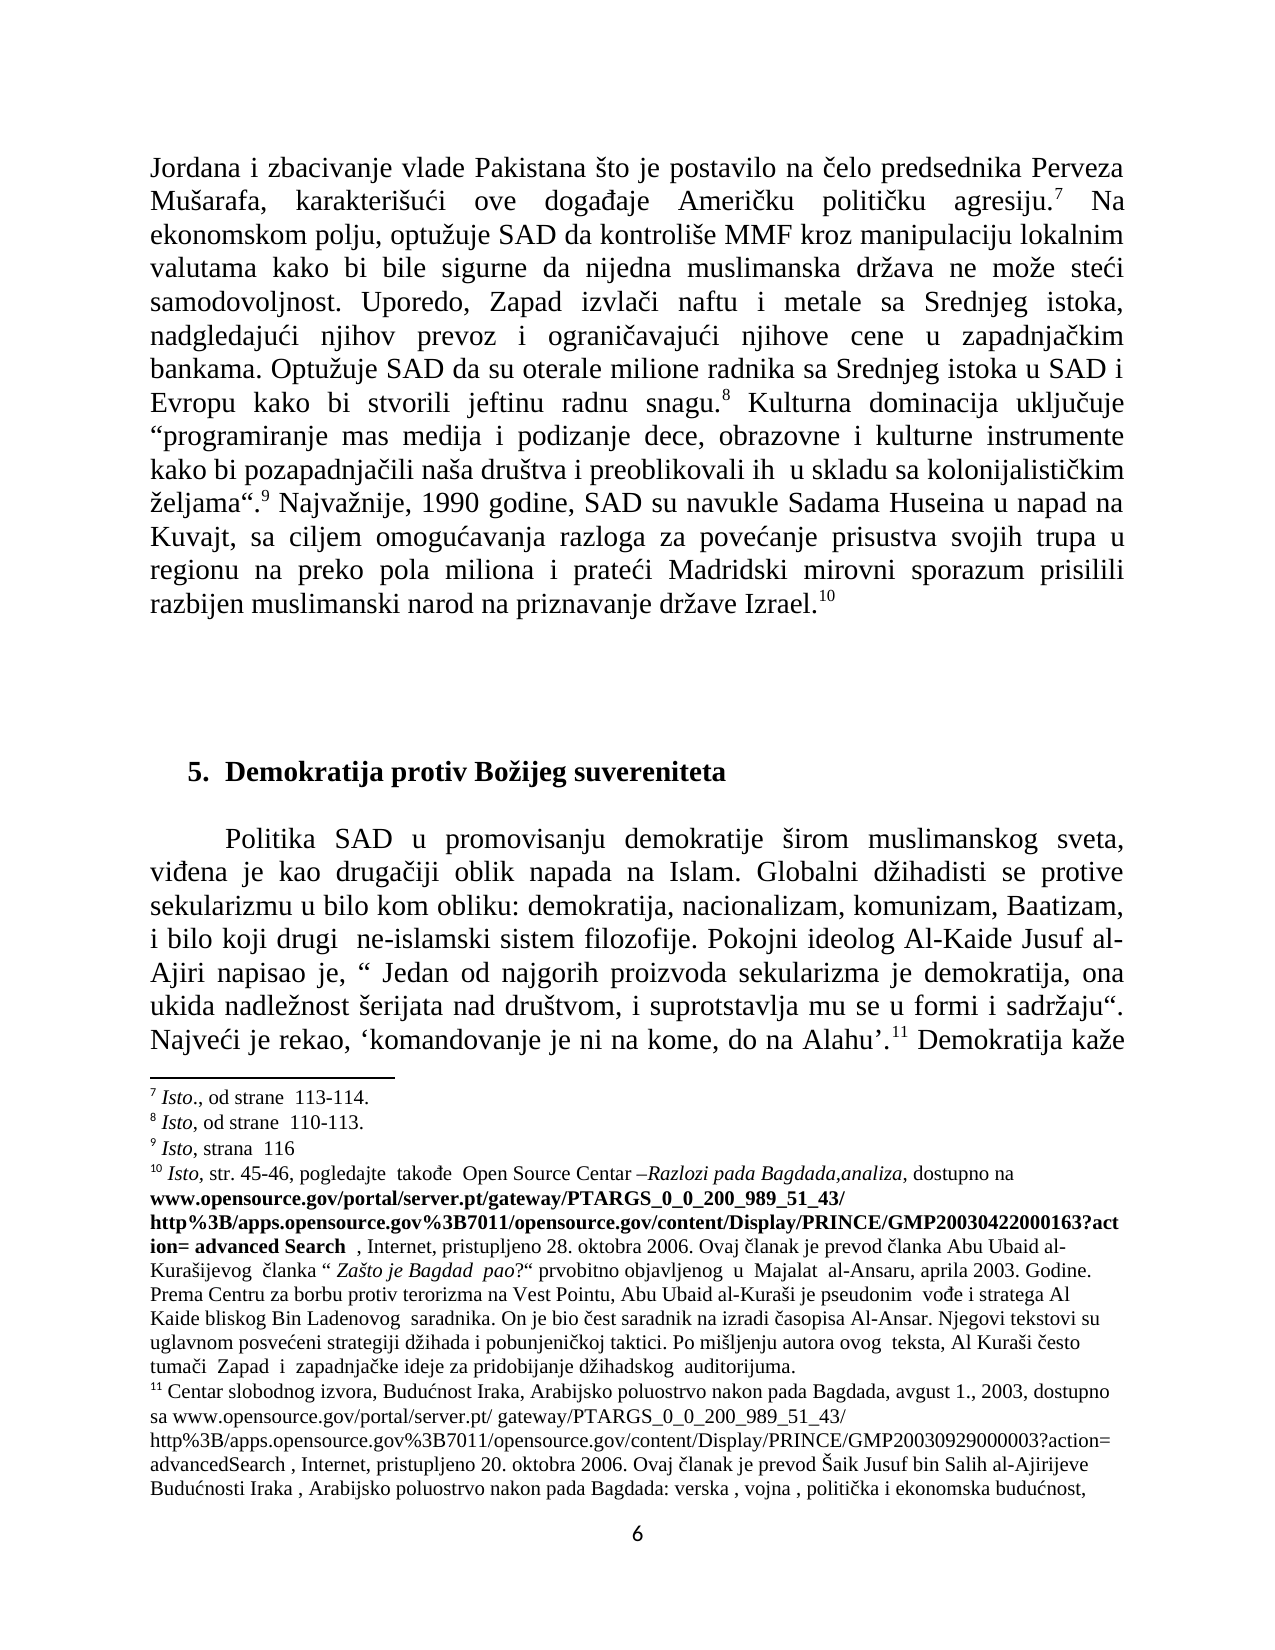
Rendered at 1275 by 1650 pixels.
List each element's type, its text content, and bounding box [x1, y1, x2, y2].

text Prema Al-Suriju, Treći krstaški pohod počeo je 1990. god i nastavlja se do današnjeg dana. Prema njegovom viđenju, SAD su inicirale raspad Sovjetskog saveza, kako bi uspostavile novi svetski poredak kroz koji bi dominirale svim aspektima života muslimanskog naroda. On smatra SAD odgovornim za ustoličenje Bašara el-Asada kao predsednika Sirije i kralja Abdulaha na tron Jordana i zbacivanje vlade Pakistana što je postavilo na čelo predsednika Perveza Mušarafa, karakterišući ove događaje Američku političku agresiju. Na ekonomskom polju, optužuje SAD da kontroliše MMF kroz manipulaciju lokalnim valutama kako bi bile sigurne da nijedna muslimanska država ne može steći samodovoljnost. Uporedo, Zapad izvlači naftu i metale sa Srednjeg istoka, nadgledajući njihov prevoz i ograničavajući njihove cene u zapadnjačkim bankama. Optužuje SAD da su oterale milione radnika sa Srednjeg istoka u SAD i Evropu kako bi stvorili jeftinu radnu snagu. Kulturna dominacija uključuje “programiranje mas medija i podizanje dece, obrazovne i kulturne instrumente kako bi pozapadnjačili naša društva i preoblikovali ih u skladu sa kolonijalističkim željama“. Najvažnije, 1990 godine, SAD su navukle Sadama Huseina u napad na Kuvajt, sa ciljem omogućavanja razloga za povećanje prisustva svojih trupa u regionu na preko pola miliona i prateći Madridski mirovni sporazum prisilili razbijen muslimanski narod na priznavanje države Izrael. [150, 150, 1125, 619]
list Demokratija protiv Božijeg suvereniteta [187, 754, 1125, 787]
text Politika SAD u promovisanju demokratije širom muslimanskog sveta, viđena je kao drugačiji oblik napada na Islam. Globalni džihadisti se protive sekularizmu u bilo kom obliku: demokratija, nacionalizam, komunizam, Baatizam, i bilo koji drugi ne-islamski sistem filozofije. Pokojni ideolog Al-Kaide Jusuf al-Ajiri napisao je, “ Jedan od najgorih proizvoda sekularizma je demokratija, ona ukida nadležnost šerijata nad društvom, i suprotstavlja mu se u formi i sadržaju“. Najveći je rekao, ‘komandovanje je ni na kome, do na Alahu’. Demokratija kaže da komanda nije ni na kome do na većini. U ideologiji džihada, jedino je Bog vladar, i Njegovi zakoni već postoje u formi šerijata. Vladari ili zakonodavci za koje se pretpostavlja da ih donose na taj način preuzimaju božanske atribute, kao i svako ko prihvata taj zakon, priznaje uzvišenost zakonodavca. Al Suri objašnjava: [150, 821, 1125, 1056]
